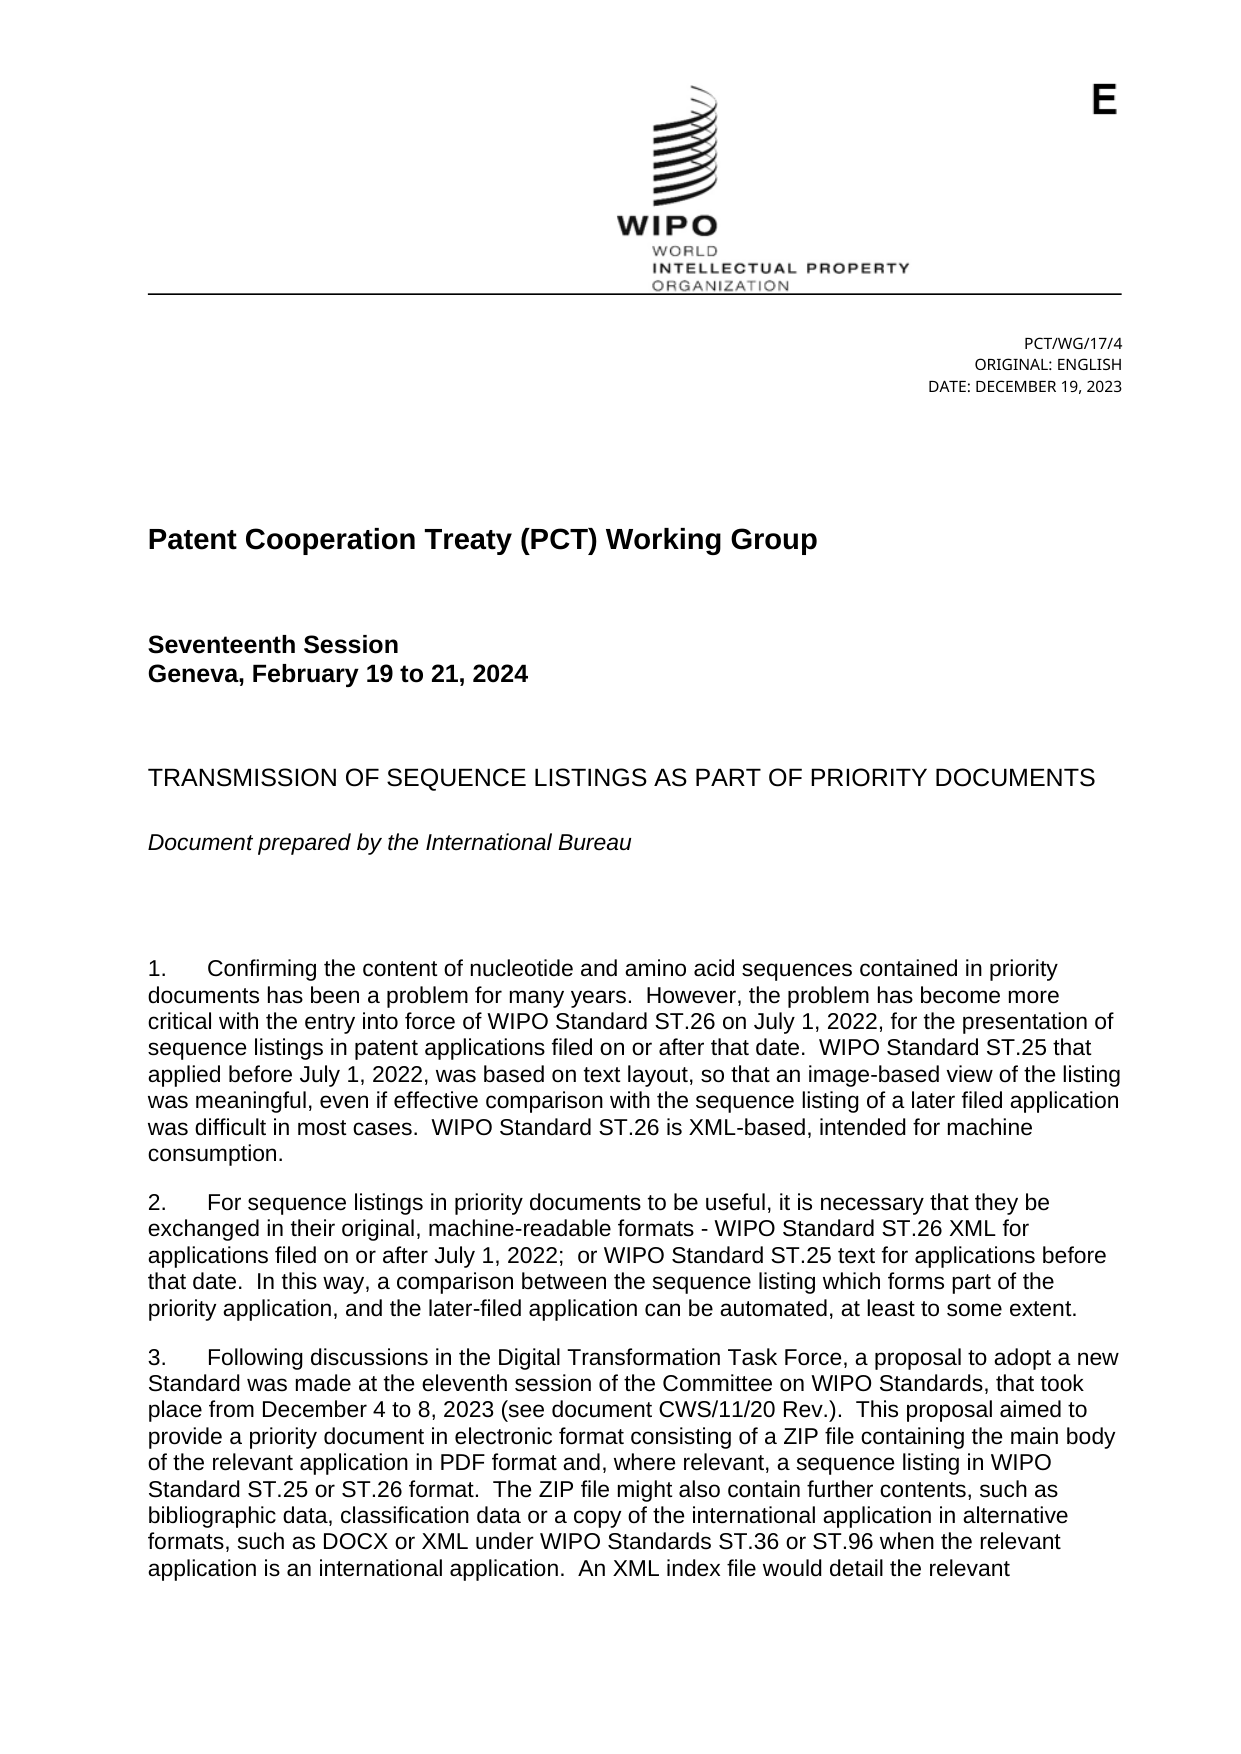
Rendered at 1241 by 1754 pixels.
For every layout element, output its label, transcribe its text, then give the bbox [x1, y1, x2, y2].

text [148, 1344, 1122, 1581]
text PCT/WG/17/4 [148, 333, 1122, 354]
picture [616, 79, 1123, 294]
text Document prepared by the International Bureau [148, 829, 1122, 855]
text For sequence listings in priority documents to be useful, it is necessary that they be exchanged in their original, machine-readable formats - WIPO Standard ST.26 XML for applications filed on or after July 1, 2022; or WIPO Standard ST.25 text for applications before that date. In this way, a comparison between the sequence listing which forms part of the priority application, and the later-filed application can be automated, at least to some extent. [148, 1189, 1122, 1321]
text Confirming the content of nucleotide and amino acid sequences contained in priority documents has been a problem for many years. However, the problem has become more critical with the entry into force of WIPO Standard ST.26 on July 1, 2022, for the presentation of sequence listings in patent applications filed on or after that date. WIPO Standard ST.25 that applied before July 1, 2022, was based on text layout, so that an image-based view of the listing was meaningful, even if effective comparison with the sequence listing of a later filed application was difficult in most cases. WIPO Standard ST.26 is XML-based, intended for machine consumption. [148, 955, 1122, 1166]
text Seventeenth Session [148, 630, 1122, 659]
text Transmission of Sequence Listings as Part of Priority Documents [148, 763, 1122, 791]
text DATE: December 19, 2023 [148, 375, 1122, 397]
text Geneva, February 19 to 21, 2024 [148, 659, 1122, 688]
text Patent Cooperation Treaty (PCT) Working Group [148, 522, 1122, 555]
text ORIGINAL: English [148, 354, 1122, 375]
